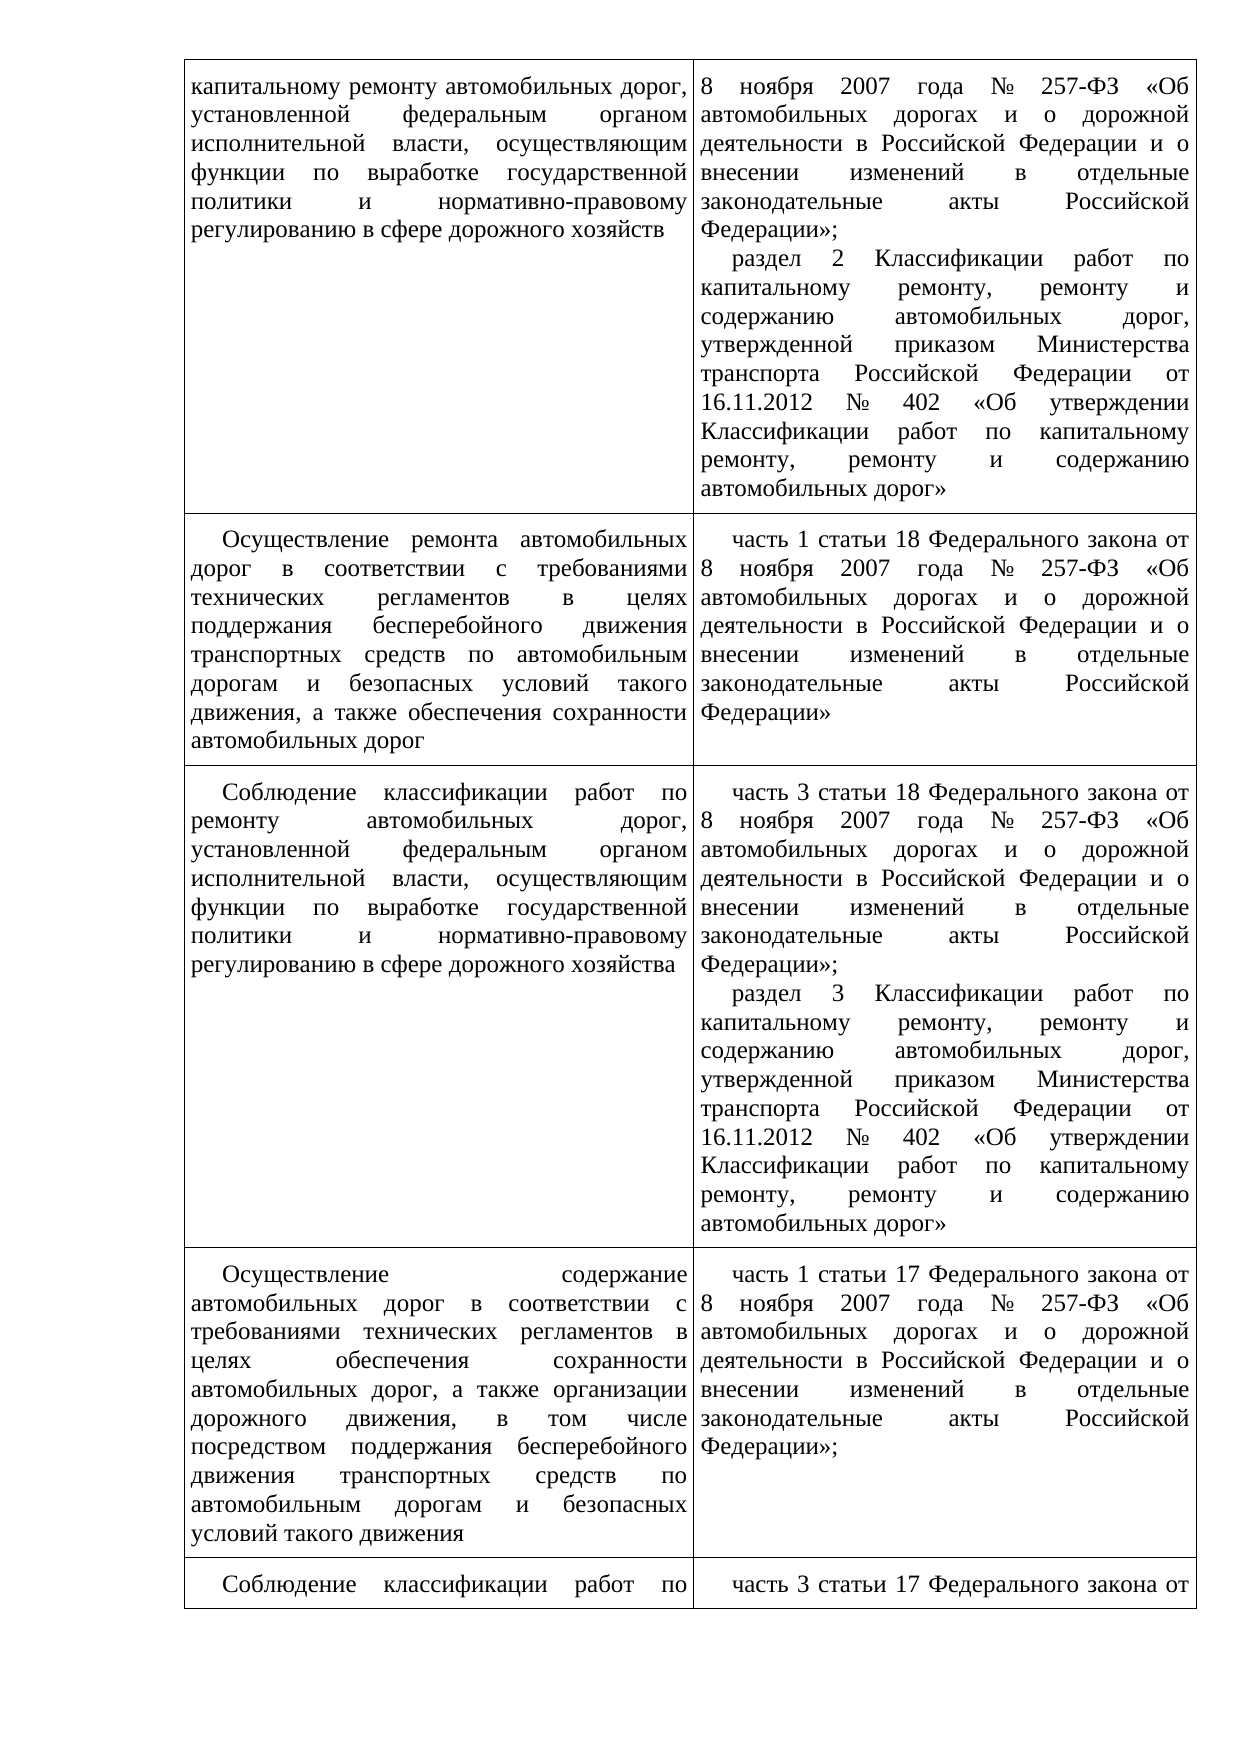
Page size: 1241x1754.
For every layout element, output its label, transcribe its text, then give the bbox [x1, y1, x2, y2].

table_cell Соблюдение классификации работ по ремонту автомобильных дорог, установленной федеральным органом исполнительной власти, осуществляющим функции по выработке государственной политики и нормативно-правовому регулированию в сфере дорожного хозяйства [185, 766, 693, 1247]
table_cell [185, 1558, 693, 1608]
table_cell часть 1 статьи 17 Федерального закона от 8 ноября 2007 года № 257-ФЗ «Об автомобильных дорогах и о дорожной деятельности в Российской Федерации и о внесении изменений в отдельные законодательные акты Российской Федерации»; [694, 1248, 1196, 1557]
table_cell часть 1 статьи 18 Федерального закона от 8 ноября 2007 года № 257-ФЗ «Об автомобильных дорогах и о дорожной деятельности в Российской Федерации и о внесении изменений в отдельные законодательные акты Российской Федерации» [694, 514, 1196, 765]
table_cell Осуществление ремонта автомобильных дорог в соответствии с требованиями технических регламентов в целях поддержания бесперебойного движения транспортных средств по автомобильным дорогам и безопасных условий такого движения, а также обеспечения сохранности автомобильных дорог [185, 514, 693, 765]
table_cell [185, 60, 693, 513]
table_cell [694, 60, 1196, 513]
table_cell часть 3 статьи 18 Федерального закона от 8 ноября 2007 года № 257-ФЗ «Об автомобильных дорогах и о дорожной деятельности в Российской Федерации и о внесении изменений в отдельные законодательные акты Российской Федерации»; раздел 3 Классификации работ по капитальному ремонту, ремонту и содержанию автомобильных дорог, утвержденной приказом Министерства транспорта Российской Федерации от 16.11.2012 № 402 «Об утверждении Классификации работ по капитальному ремонту, ремонту и содержанию автомобильных дорог» [694, 766, 1196, 1247]
table_cell Осуществление содержание автомобильных дорог в соответствии с требованиями технических регламентов в целях обеспечения сохранности автомобильных дорог, а также организации дорожного движения, в том числе посредством поддержания бесперебойного движения транспортных средств по автомобильным дорогам и безопасных условий такого движения [185, 1248, 693, 1557]
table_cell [694, 1558, 1196, 1608]
